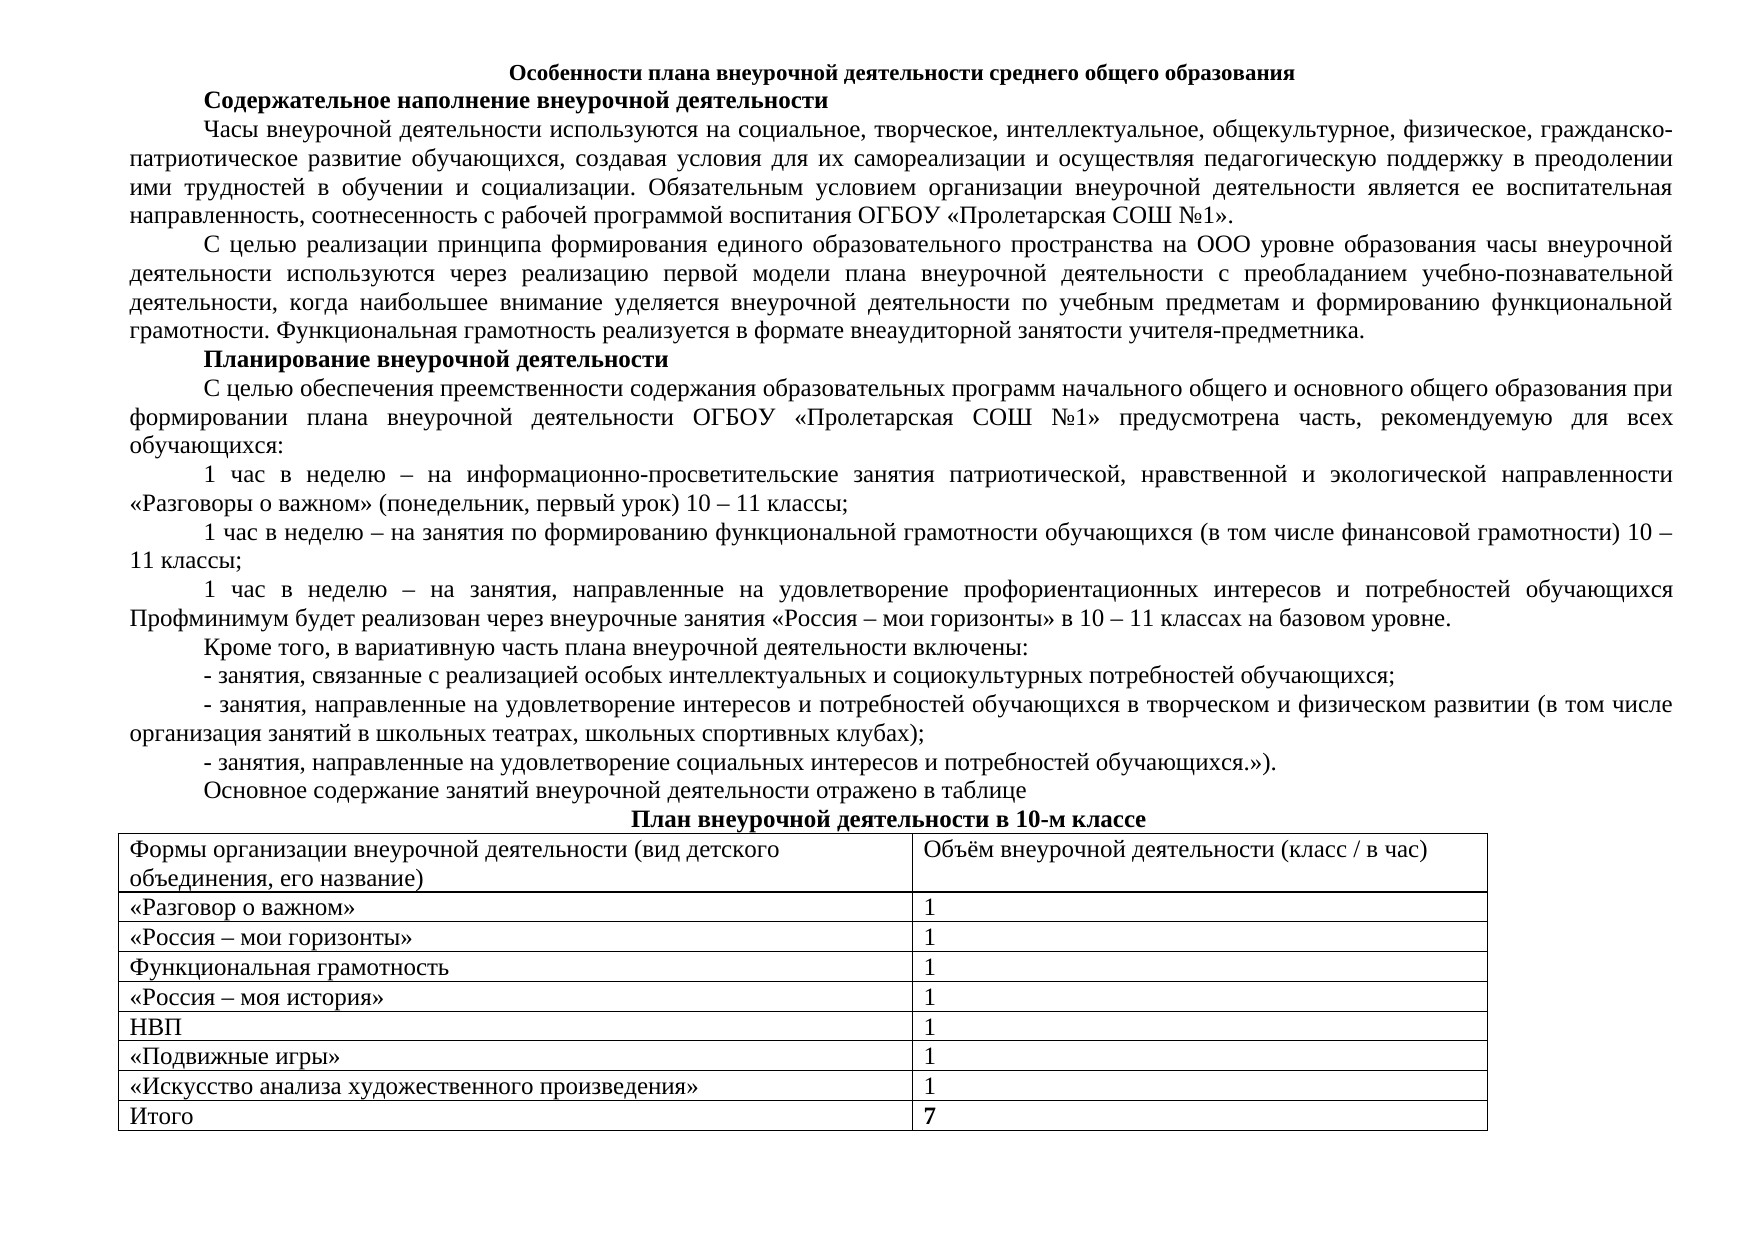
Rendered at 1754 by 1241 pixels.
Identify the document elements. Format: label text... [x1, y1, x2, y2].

table_cell 1 [913, 952, 1487, 981]
text - занятия, связанные с реализацией особых интеллектуальных и социокультурных потребностей обучающихся; [129, 660, 1675, 689]
table_cell 1 [913, 982, 1487, 1011]
table_cell «Искусство анализа художественного произведения» [119, 1071, 912, 1100]
text Кроме того, в вариативную часть плана внеурочной деятельности включены: [129, 632, 1675, 660]
table_cell Функциональная грамотность [119, 952, 912, 981]
text Часы внеурочной деятельности используются на социальное, творческое, интеллектуальное, общекультурное, физическое, гражданско-патриотическое развитие обучающихся, создавая условия для их самореализации и осуществляя педагогическую поддержку в преодолении ими трудностей в обучении и социализации. Обязательным условием организации внеурочной деятельности является ее воспитательная направленность, соотнесенность с рабочей программой воспитания ОГБОУ «Пролетарская СОШ №1». [129, 114, 1675, 229]
table_cell 1 [913, 893, 1487, 921]
text С целью реализации принципа формирования единого образовательного пространства на ООО уровне образования часы внеурочной деятельности используются через реализацию первой модели плана внеурочной деятельности с преобладанием учебно-познавательной деятельности, когда наибольшее внимание уделяется внеурочной деятельности по учебным предметам и формированию функциональной грамотности. Функциональная грамотность реализуется в формате внеаудиторной занятости учителя-предметника. [129, 229, 1675, 344]
text Основное содержание занятий внеурочной деятельности отражено в таблице [129, 775, 1675, 804]
text 1 час в неделю – на занятия, направленные на удовлетворение профориентационных интересов и потребностей обучающихся Профминимум будет реализован через внеурочные занятия «Россия – мои горизонты» в 10 – 11 классах на базовом уровне. [129, 574, 1675, 632]
text - занятия, направленные на удовлетворение интересов и потребностей обучающихся в творческом и физическом развитии (в том числе организация занятий в школьных театрах, школьных спортивных клубах); [129, 689, 1675, 747]
table_cell 1 [913, 1071, 1487, 1100]
table_cell «Россия – мои горизонты» [119, 922, 912, 951]
text Особенности плана внеурочной деятельности среднего общего образования [129, 59, 1675, 85]
table_cell 7 [913, 1101, 1487, 1130]
table_cell 1 [913, 1012, 1487, 1040]
table_header Объём внеурочной деятельности (класс / в час) [913, 834, 1487, 891]
table_cell Итого [119, 1101, 912, 1130]
table_header Формы организации внеурочной деятельности (вид детского объединения, его название) [119, 834, 912, 891]
table_cell 1 [913, 922, 1487, 951]
table_cell 1 [913, 1041, 1487, 1070]
text 1 час в неделю – на занятия по формированию функциональной грамотности обучающихся (в том числе финансовой грамотности) 10 – 11 классы; [129, 517, 1675, 574]
text С целью обеспечения преемственности содержания образовательных программ начального общего и основного общего образования при формировании плана внеурочной деятельности ОГБОУ «Пролетарская СОШ №1» предусмотрена часть, рекомендуемую для всех обучающихся: [129, 373, 1675, 459]
text Содержательное наполнение внеурочной деятельности [129, 85, 1675, 114]
table_cell НВП [119, 1012, 912, 1040]
text 1 час в неделю – на информационно-просветительские занятия патриотической, нравственной и экологической направленности «Разговоры о важном» (понедельник, первый урок) 10 – 11 классы; [129, 459, 1675, 517]
text - занятия, направленные на удовлетворение социальных интересов и потребностей обучающихся.»). [129, 747, 1675, 775]
text Планирование внеурочной деятельности [129, 344, 1675, 373]
table_cell «Разговор о важном» [119, 893, 912, 921]
text План внеурочной деятельности в 10-м классе [129, 804, 1648, 833]
table_cell «Россия – моя история» [119, 982, 912, 1011]
table_cell «Подвижные игры» [119, 1041, 912, 1070]
